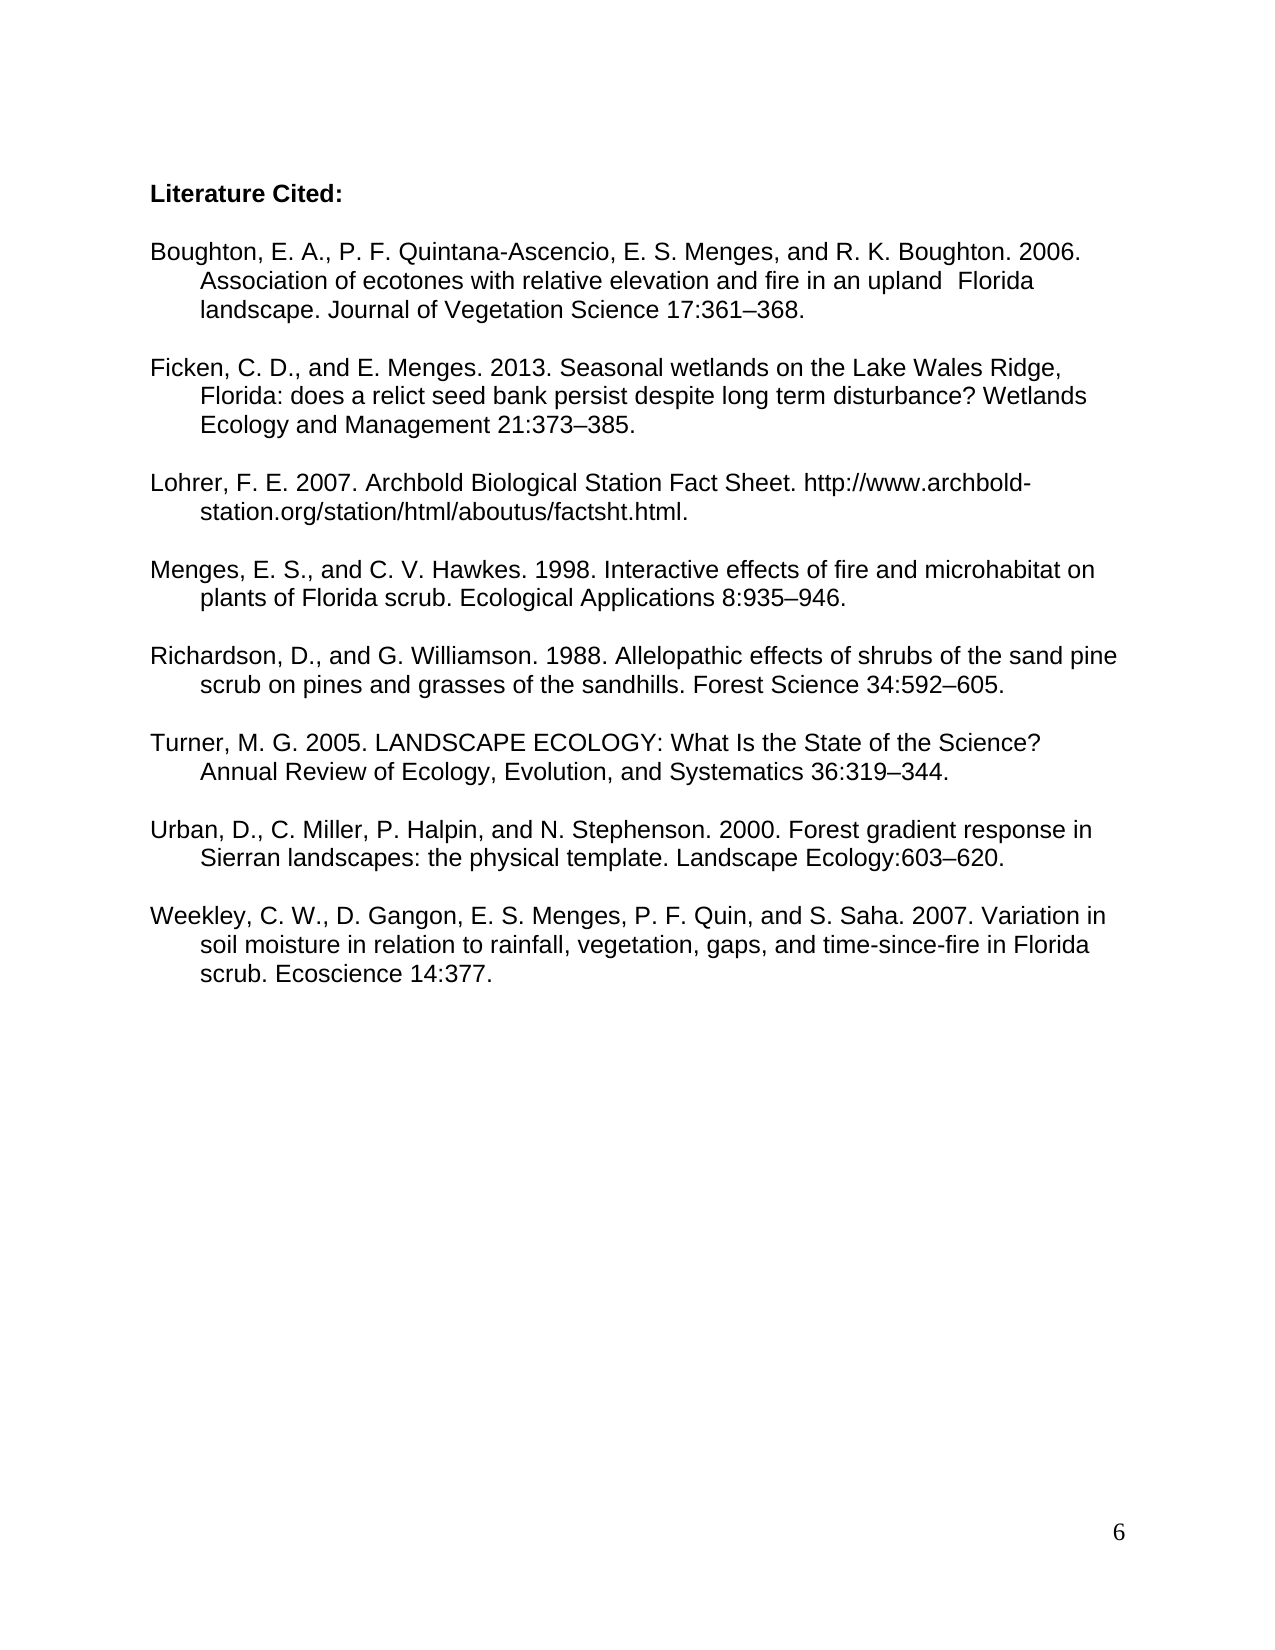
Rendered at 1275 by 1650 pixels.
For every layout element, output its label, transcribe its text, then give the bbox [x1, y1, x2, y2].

text Weekley, C. W., D. Gangon, E. S. Menges, P. F. Quin, and S. Saha. 2007. Variation in soil moisture in relation to rainfall, vegetation, gaps, and time-since-fire in Florida scrub. Ecoscience 14:377. [150, 901, 1125, 987]
text Menges, E. S., and C. V. Hawkes. 1998. Interactive effects of fire and microhabitat on plants of Florida scrub. Ecological Applications 8:935–946. [150, 554, 1125, 612]
text Ficken, C. D., and E. Menges. 2013. Seasonal wetlands on the Lake Wales Ridge, Florida: does a relict seed bank persist despite long term disturbance? Wetlands Ecology and Management 21:373–385. [150, 352, 1125, 439]
text Lohrer, F. E. 2007. Archbold Biological Station Fact Sheet. http://www.archbold-station.org/station/html/aboutus/factsht.html. [150, 468, 1125, 525]
text Literature Cited: [150, 179, 1125, 208]
text Boughton, E. A., P. F. Quintana-Ascencio, E. S. Menges, and R. K. Boughton. 2006. Association of ecotones with relative elevation and fire in an upland Florida landscape. Journal of Vegetation Science 17:361–368. [150, 237, 1125, 323]
text Richardson, D., and G. Williamson. 1988. Allelopathic effects of shrubs of the sand pine scrub on pines and grasses of the sandhills. Forest Science 34:592–605. [150, 641, 1125, 699]
text Urban, D., C. Miller, P. Halpin, and N. Stephenson. 2000. Forest gradient response in Sierran landscapes: the physical template. Landscape Ecology:603–620. [150, 814, 1125, 872]
text Turner, M. G. 2005. LANDSCAPE ECOLOGY: What Is the State of the Science? Annual Review of Ecology, Evolution, and Systematics 36:319–344. [150, 728, 1125, 785]
